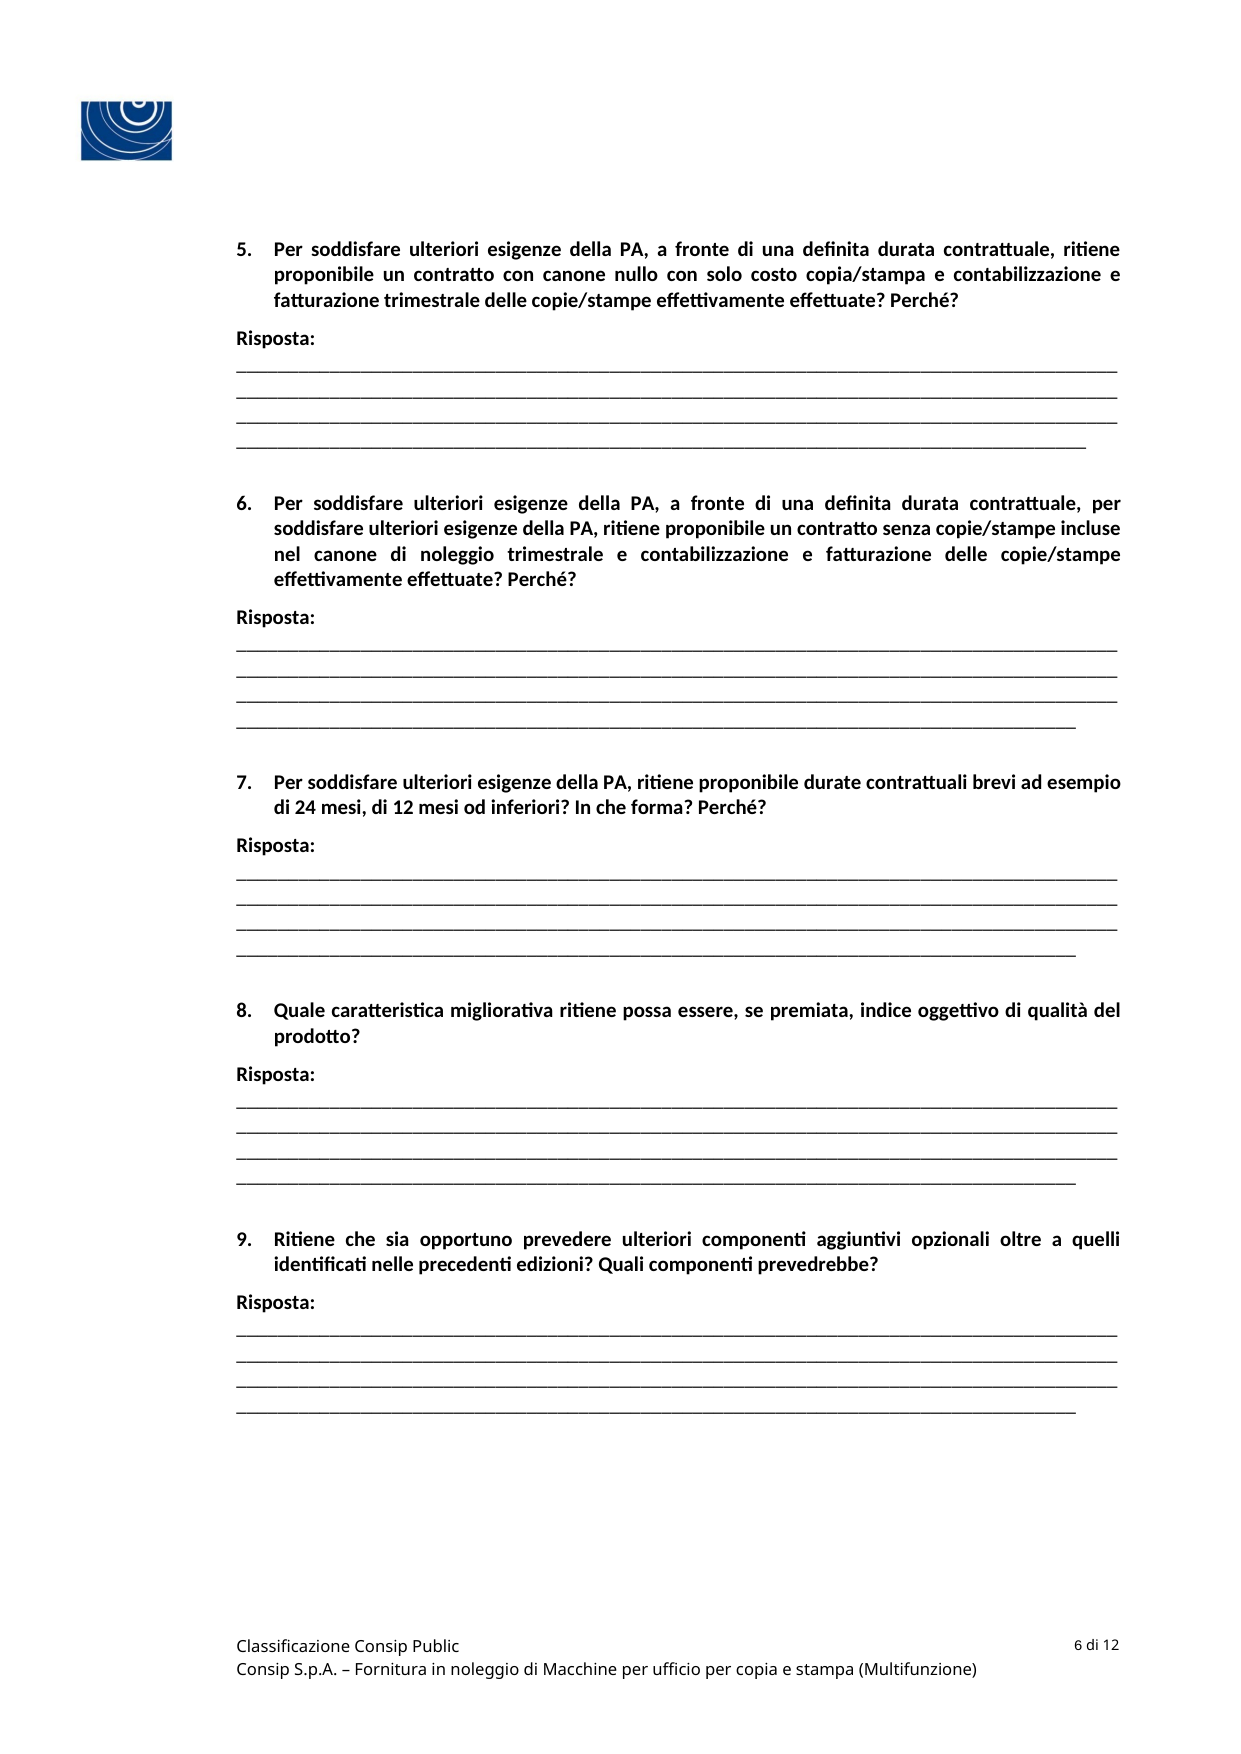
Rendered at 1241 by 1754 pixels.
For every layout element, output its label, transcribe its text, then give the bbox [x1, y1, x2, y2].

text Risposta: [236, 1289, 1122, 1314]
text Risposta: [236, 604, 1122, 629]
subtitle Per soddisfare ulteriori esigenze della PA, a fronte di una definita durata contrattuale, per soddisfare ulteriori esigenze della PA, ritiene proponibile un contratto senza copie/stampe incluse nel canone di noleggio trimestrale e contabilizzazione e fatturazione delle copie/stampe effettivamente effettuate? Perché? [236, 490, 1122, 592]
subtitle Per soddisfare ulteriori esigenze della PA, ritiene proponibile durate contrattuali brevi ad esempio di 24 mesi, di 12 mesi od inferiori? In che forma? Perché? [236, 769, 1122, 820]
picture [0, 0, 174, 162]
text Risposta: [236, 325, 1122, 350]
subtitle Per soddisfare ulteriori esigenze della PA, a fronte di una definita durata contrattuale, ritiene proponibile un contratto con canone nullo con solo costo copia/stampa e contabilizzazione e fatturazione trimestrale delle copie/stampe effettivamente effettuate? Perché? [236, 236, 1122, 312]
subtitle Quale caratteristica migliorativa ritiene possa essere, se premiata, indice oggettivo di qualità del prodotto? [236, 997, 1122, 1048]
subtitle Ritiene che sia opportuno prevedere ulteriori componenti aggiuntivi opzionali oltre a quelli identificati nelle precedenti edizioni? Quali componenti prevedrebbe? [236, 1226, 1122, 1277]
text Risposta: [236, 1061, 1122, 1086]
text Risposta: [236, 832, 1122, 858]
